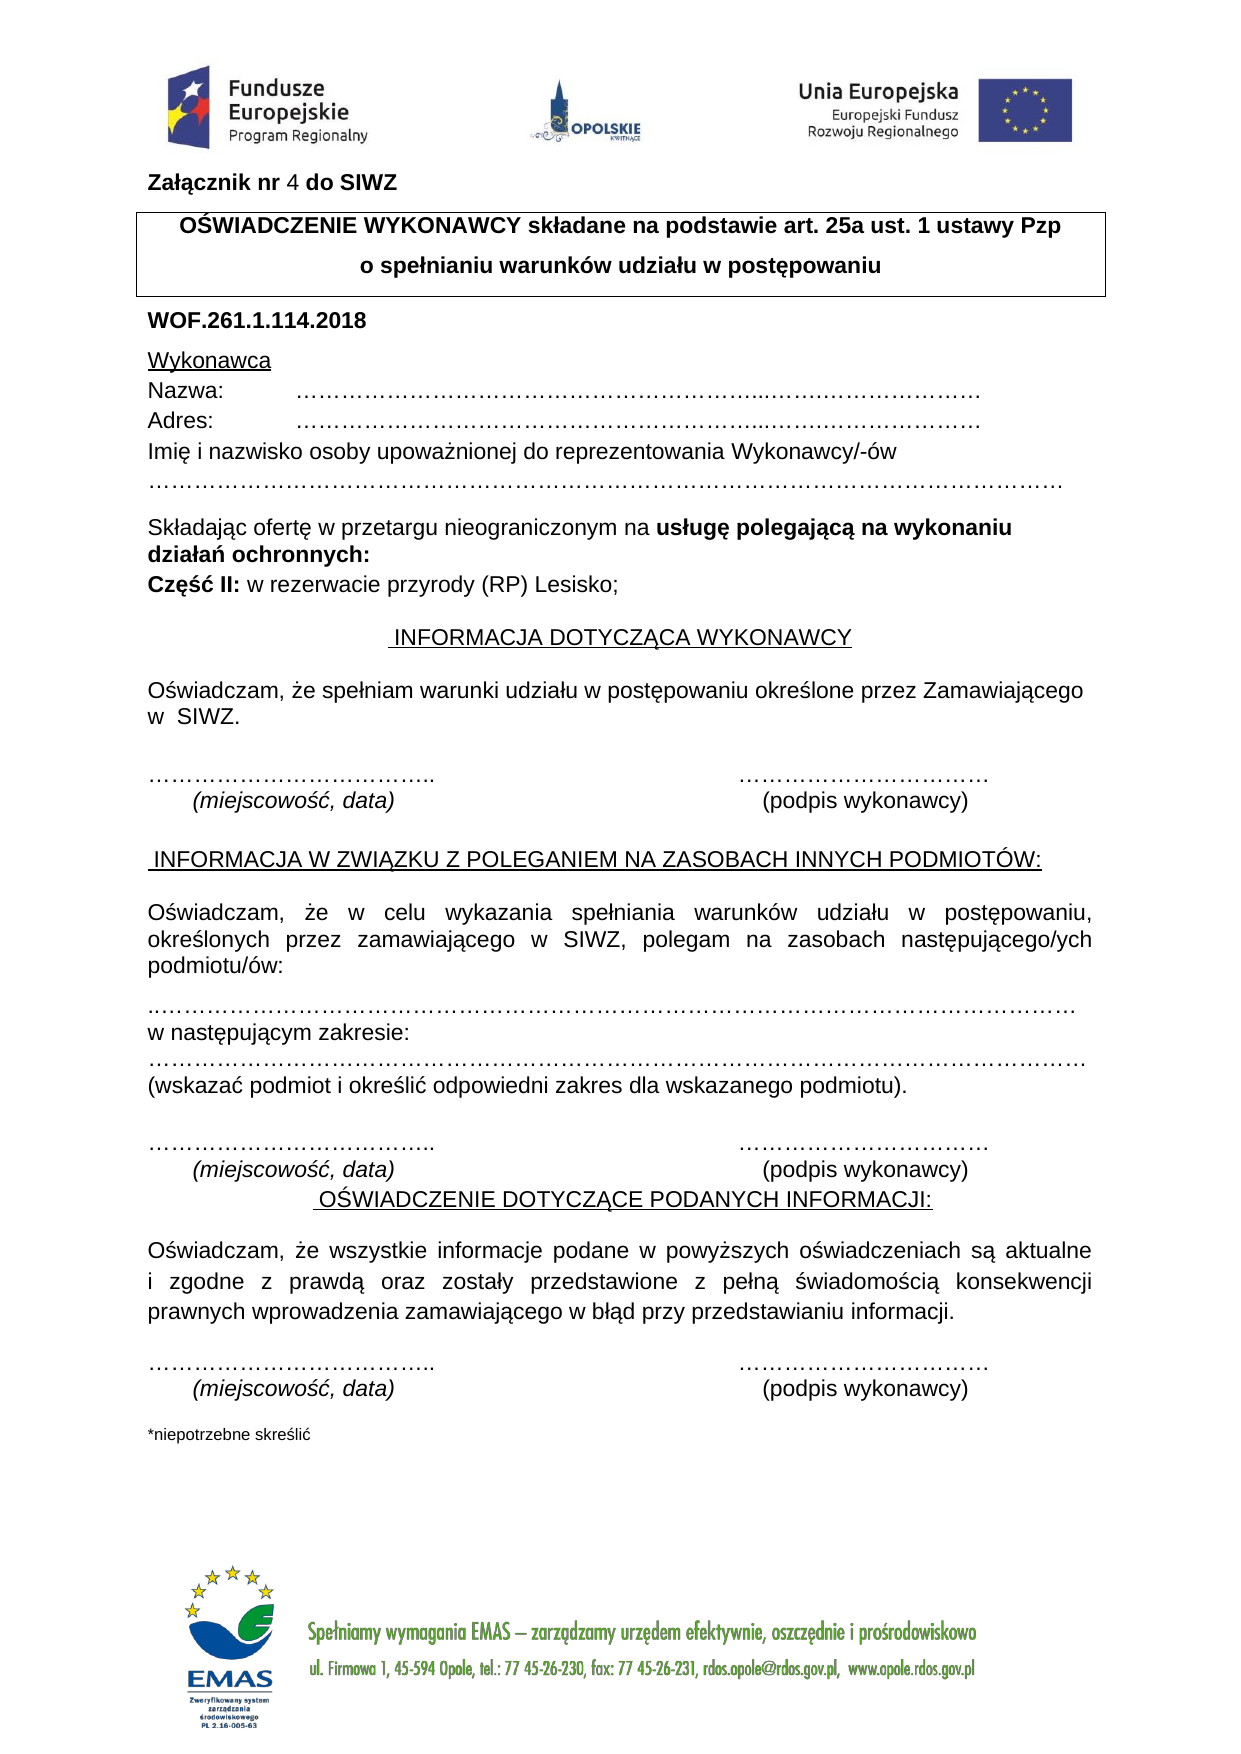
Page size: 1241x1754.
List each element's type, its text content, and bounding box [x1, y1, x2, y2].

text ……………………………….. …………………………… [147, 1349, 1165, 1375]
picture [184, 1565, 1012, 1731]
text ………………………………………………………………………………………………………… [147, 468, 1165, 494]
text Oświadczam, że wszystkie informacje podane w powyższych oświadczeniach są aktualne i zgodne z prawdą oraz zostały przedstawione z pełną świadomością konsekwencji prawnych wprowadzenia zamawiającego w błąd przy przedstawianiu informacji. [147, 1237, 1093, 1324]
text (miejscowość, data) (podpis wykonawcy) [192, 787, 1165, 813]
text (miejscowość, data) (podpis wykonawcy) [192, 1156, 1165, 1182]
text INFORMACJA W ZWIĄZKU Z POLEGANIEM NA ZASOBACH INNYCH PODMIOTÓW: [147, 846, 1165, 873]
text Wykonawca [147, 347, 1165, 373]
text INFORMACJA DOTYCZĄCA WYKONAWCY [92, 624, 1149, 650]
text OŚWIADCZENIE DOTYCZĄCE PODANYCH INFORMACJI: [313, 1186, 1165, 1213]
picture [158, 55, 1078, 154]
text *niepotrzebne skreślić [147, 1424, 1165, 1444]
text Składając ofertę w przetargu nieograniczonym na usługę polegającą na wykonaniu działań ochronnych: [147, 514, 1084, 567]
text ……………………………….. …………………………… [147, 761, 1165, 787]
text Część II: w rezerwacie przyrody (RP) Lesisko; [147, 571, 666, 597]
text Oświadczam, że spełniam warunki udziału w postępowaniu określone przez Zamawiającego w SIWZ. [147, 677, 1092, 729]
text ……………………………….. …………………………… [147, 1130, 1165, 1156]
text …………………………………………………………………………………………………………… (wskazać podmiot i określić odpowiedni zakres dla wskazanego podmiotu). [147, 1045, 1087, 1098]
text Oświadczam, że w celu wykazania spełniania warunków udziału w postępowaniu, określonych przez zamawiającego w SIWZ, polegam na zasobach następującego/ych podmiotu/ów: [147, 899, 1092, 978]
text (miejscowość, data) (podpis wykonawcy) [192, 1375, 1165, 1402]
text ..………………………………………………………………………………………………………… w następującym zakresie: [147, 992, 1079, 1045]
text Nazwa: ……………………………………………………...…….………………… Adres: ……………………………………………………...…….………………… Imię i nazwisko osoby upoważnionej do reprezentowania Wykonawcy/-ów [147, 377, 986, 464]
subtitle WOF.261.1.114.2018 [147, 307, 1165, 333]
